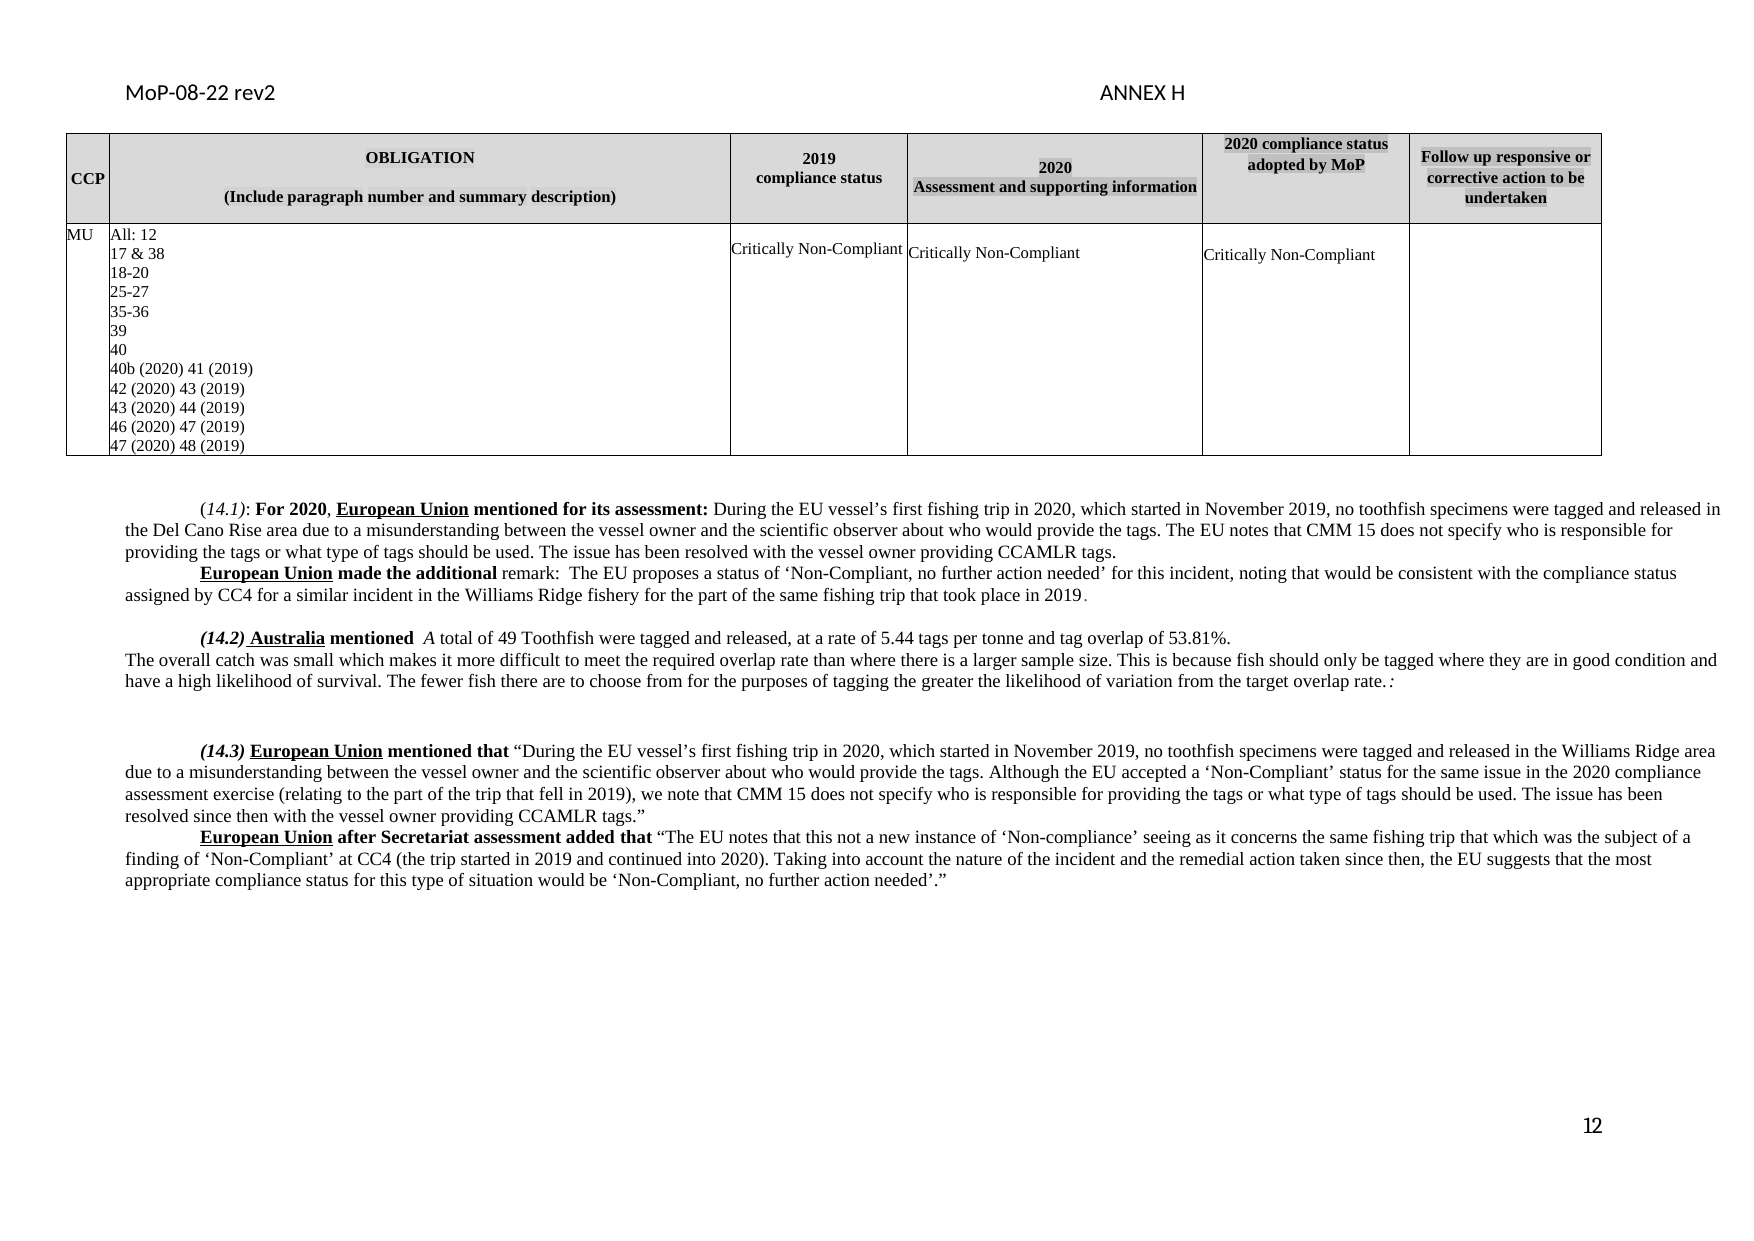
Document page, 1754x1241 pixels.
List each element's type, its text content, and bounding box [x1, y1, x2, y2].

table_cell Critically Non-Compliant [1203, 224, 1409, 455]
table_header Follow up responsive or corrective action to be undertaken [1410, 134, 1601, 223]
text European Union after Secretariat assessment added that “The EU notes that this not a new instance of ‘Non-compliance’ seeing as it concerns the same fishing trip that which was the subject of a finding of ‘Non-Compliant’ at CC4 (the trip started in 2019 and continued into 2020). Taking into account the nature of the incident and the remedial action taken since then, the EU suggests that the most appropriate compliance status for this type of situation would be ‘Non-Compliant, no further action needed’.” [125, 826, 1725, 891]
text The overall catch was small which makes it more difficult to meet the required overlap rate than where there is a larger sample size. This is because fish should only be tagged where they are in good condition and have a high likelihood of survival. The fewer fish there are to choose from for the purposes of tagging the greater the likelihood of variation from the target overlap rate.: [125, 649, 1725, 692]
table_header 2020 Assessment and supporting information [908, 134, 1202, 223]
text (14.2) Australia mentioned A total of 49 Toothfish were tagged and released, at a rate of 5.44 tags per tonne and tag overlap of 53.81%. [125, 627, 1725, 648]
text (14.3) European Union mentioned that “During the EU vessel’s first fishing trip in 2020, which started in November 2019, no toothfish specimens were tagged and released in the Williams Ridge area due to a misunderstanding between the vessel owner and the scientific observer about who would provide the tags. Although the EU accepted a ‘Non-Compliant’ status for the same issue in the 2020 compliance assessment exercise (relating to the part of the trip that fell in 2019), we note that CMM 15 does not specify who is responsible for providing the tags or what type of tags should be used. The issue has been resolved since then with the vessel owner providing CCAMLR tags.” [125, 740, 1725, 826]
table_cell [1410, 224, 1601, 455]
table_header OBLIGATION (Include paragraph number and summary description) [110, 134, 730, 223]
table_cell Critically Non-Compliant [731, 224, 907, 455]
table_cell All: 12 17 & 38 18-20 25-27 35-36 39 40 40b (2020) 41 (2019) 42 (2020) 43 (2019) 43 (2020) 44 (2019) 46 (2020) 47 (2019) 47 (2020) 48 (2019) [110, 224, 730, 455]
table_header 2020 compliance status adopted by MoP [1203, 134, 1409, 223]
table_header CCP [67, 134, 109, 223]
table_header 2019 compliance status [731, 134, 907, 223]
table_cell MU [67, 224, 109, 455]
text (14.1): For 2020, European Union mentioned for its assessment: During the EU vessel’s first fishing trip in 2020, which started in November 2019, no toothfish specimens were tagged and released in the Del Cano Rise area due to a misunderstanding between the vessel owner and the scientific observer about who would provide the tags. The EU notes that CMM 15 does not specify who is responsible for providing the tags or what type of tags should be used. The issue has been resolved with the vessel owner providing CCAMLR tags. [125, 497, 1725, 562]
table_cell Critically Non-Compliant [908, 224, 1202, 455]
text European Union made the additional remark: The EU proposes a status of ‘Non-Compliant, no further action needed’ for this incident, noting that would be consistent with the compliance status assigned by CC4 for a similar incident in the Williams Ridge fishery for the part of the same fishing trip that took place in 2019. [125, 562, 1725, 605]
